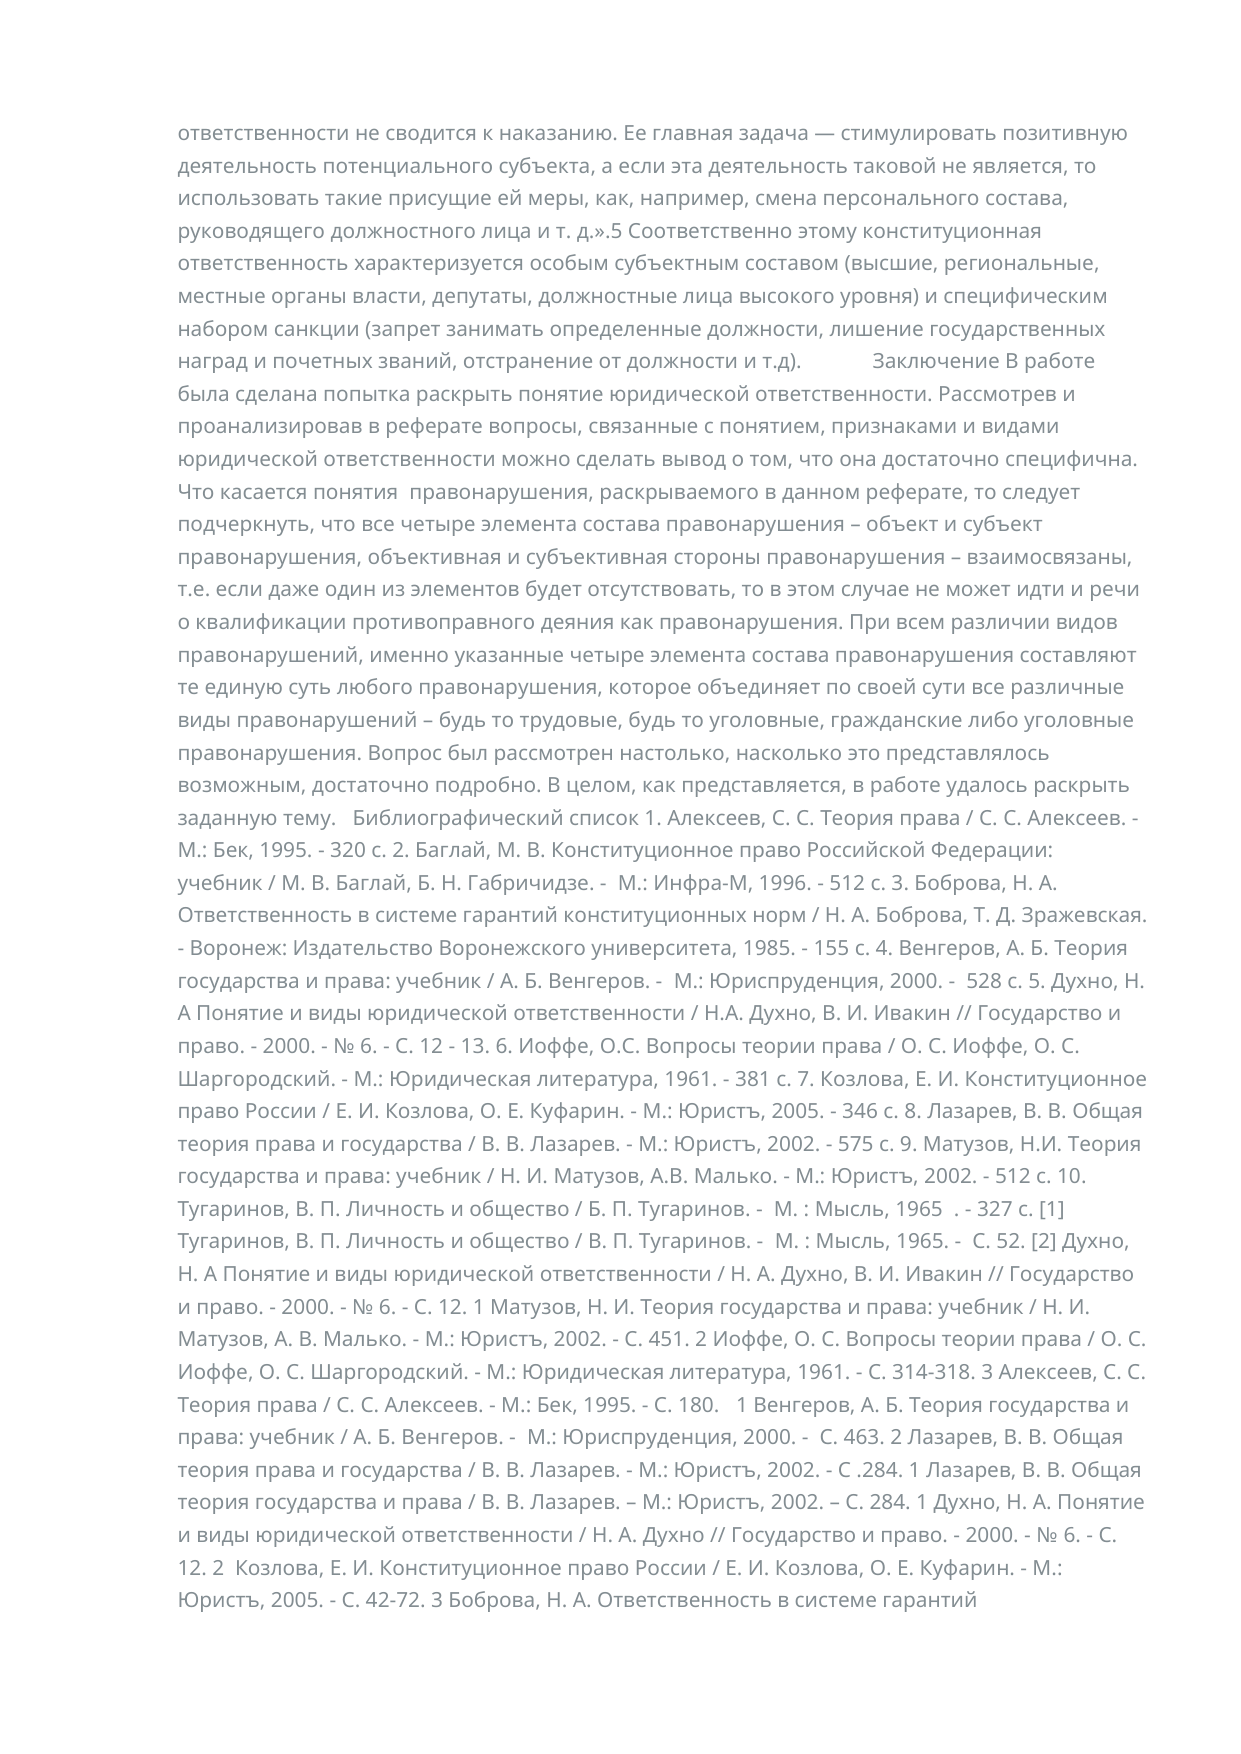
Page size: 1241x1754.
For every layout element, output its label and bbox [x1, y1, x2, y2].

text [177, 118, 1152, 1614]
